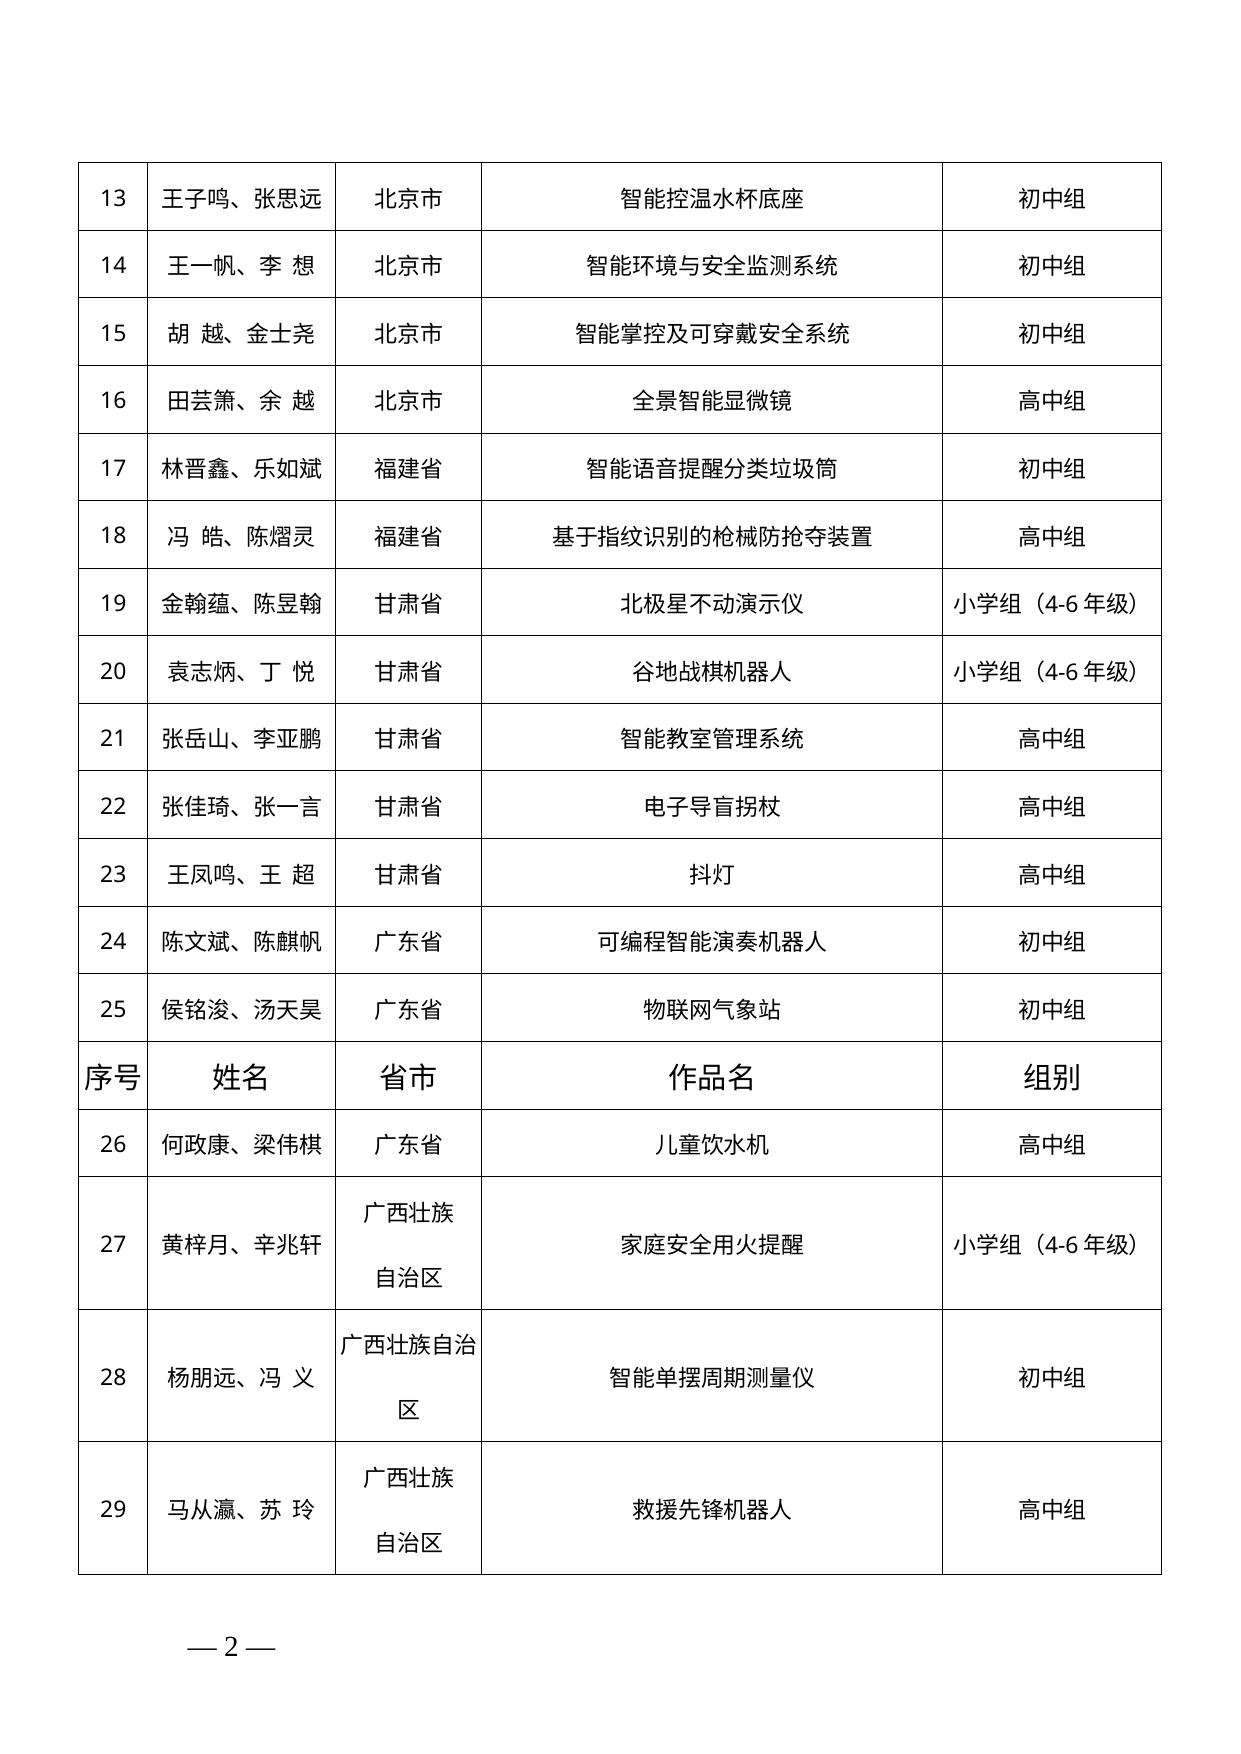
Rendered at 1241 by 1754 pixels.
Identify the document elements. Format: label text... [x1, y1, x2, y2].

table_cell 侯铭浚、汤天昊 [148, 974, 335, 1041]
table_cell 儿童饮水机 [482, 1110, 942, 1176]
table_cell 抖灯 [482, 839, 942, 906]
table_cell 姓名 [148, 1042, 335, 1108]
table_cell 谷地战棋机器人 [482, 636, 942, 703]
table_cell 初中组 [943, 907, 1161, 973]
table_cell 初中组 [943, 1310, 1161, 1441]
table_cell 林晋鑫、乐如斌 [148, 434, 335, 500]
table_cell 17 [79, 434, 147, 500]
table_cell 初中组 [943, 231, 1161, 297]
table_cell 救援先锋机器人 [482, 1442, 942, 1574]
table_cell 王子鸣、张思远 [148, 163, 335, 229]
table_cell 28 [79, 1310, 147, 1441]
table_cell 冯 皓、陈熠灵 [148, 501, 335, 568]
table_cell 小学组（4-6年级） [943, 636, 1161, 703]
table_cell 16 [79, 366, 147, 432]
table_cell 基于指纹识别的枪械防抢夺装置 [482, 501, 942, 568]
table_cell 王凤鸣、王 超 [148, 839, 335, 906]
table_cell 29 [79, 1442, 147, 1574]
table_cell 家庭安全用火提醒 [482, 1177, 942, 1309]
table_cell 高中组 [943, 1442, 1161, 1574]
table_cell 18 [79, 501, 147, 568]
table_cell 北京市 [336, 231, 481, 297]
table_cell 23 [79, 839, 147, 906]
table_cell 27 [79, 1177, 147, 1309]
table_cell 24 [79, 907, 147, 973]
table_cell 智能单摆周期测量仪 [482, 1310, 942, 1441]
table_cell 13 [79, 163, 147, 229]
table_cell 广东省 [336, 1110, 481, 1176]
table_cell 20 [79, 636, 147, 703]
table_cell 北京市 [336, 163, 481, 229]
table_cell 全景智能显微镜 [482, 366, 942, 432]
table_cell 高中组 [943, 501, 1161, 568]
table_cell 高中组 [943, 839, 1161, 906]
table_cell 何政康、梁伟棋 [148, 1110, 335, 1176]
table_cell 智能控温水杯底座 [482, 163, 942, 229]
table_cell 北极星不动演示仪 [482, 569, 942, 635]
table_cell 高中组 [943, 1110, 1161, 1176]
table_cell 智能教室管理系统 [482, 704, 942, 770]
table_cell 高中组 [943, 366, 1161, 432]
table_cell 高中组 [943, 771, 1161, 838]
table_cell 胡 越、金士尧 [148, 298, 335, 365]
table_cell 甘肃省 [336, 771, 481, 838]
table_cell 王一帆、李 想 [148, 231, 335, 297]
table_cell 陈文斌、陈麒帆 [148, 907, 335, 973]
table_cell 甘肃省 [336, 569, 481, 635]
table_cell 26 [79, 1110, 147, 1176]
table_cell 初中组 [943, 974, 1161, 1041]
table_cell 初中组 [943, 298, 1161, 365]
table_cell 智能语音提醒分类垃圾筒 [482, 434, 942, 500]
table_cell 北京市 [336, 366, 481, 432]
table_cell 作品名 [482, 1042, 942, 1108]
table_cell 福建省 [336, 501, 481, 568]
table_cell 15 [79, 298, 147, 365]
table_cell 黄梓月、辛兆轩 [148, 1177, 335, 1309]
table_cell 广东省 [336, 907, 481, 973]
table_cell 广西壮族 自治区 [336, 1177, 481, 1309]
table_cell 高中组 [943, 704, 1161, 770]
table_cell 北京市 [336, 298, 481, 365]
table_cell 21 [79, 704, 147, 770]
table_cell 广东省 [336, 974, 481, 1041]
table_cell 甘肃省 [336, 704, 481, 770]
table_cell 甘肃省 [336, 839, 481, 906]
table_cell 22 [79, 771, 147, 838]
table_cell 广西壮族 自治区 [336, 1442, 481, 1574]
table_cell 组别 [943, 1042, 1161, 1108]
table_cell 甘肃省 [336, 636, 481, 703]
table_cell 马从瀛、苏 玲 [148, 1442, 335, 1574]
table_cell 智能掌控及可穿戴安全系统 [482, 298, 942, 365]
table_cell 省市 [336, 1042, 481, 1108]
table_cell 序号 [79, 1042, 147, 1108]
table_cell 袁志炳、丁 悦 [148, 636, 335, 703]
table_cell 田芸箫、余 越 [148, 366, 335, 432]
table_cell 张岳山、李亚鹏 [148, 704, 335, 770]
table_cell 福建省 [336, 434, 481, 500]
table_cell 14 [79, 231, 147, 297]
table_cell 电子导盲拐杖 [482, 771, 942, 838]
table_cell 张佳琦、张一言 [148, 771, 335, 838]
table_cell 小学组（4-6年级） [943, 1177, 1161, 1309]
table_cell 小学组（4-6年级） [943, 569, 1161, 635]
table_cell 物联网气象站 [482, 974, 942, 1041]
table_cell 智能环境与安全监测系统 [482, 231, 942, 297]
table_cell 25 [79, 974, 147, 1041]
table_cell 可编程智能演奏机器人 [482, 907, 942, 973]
table_cell 19 [79, 569, 147, 635]
table_cell 金翰蕴、陈昱翰 [148, 569, 335, 635]
table_cell 广西壮族自治区 [336, 1310, 481, 1441]
table_cell 初中组 [943, 434, 1161, 500]
table_cell 初中组 [943, 163, 1161, 229]
table_cell 杨朋远、冯 义 [148, 1310, 335, 1441]
